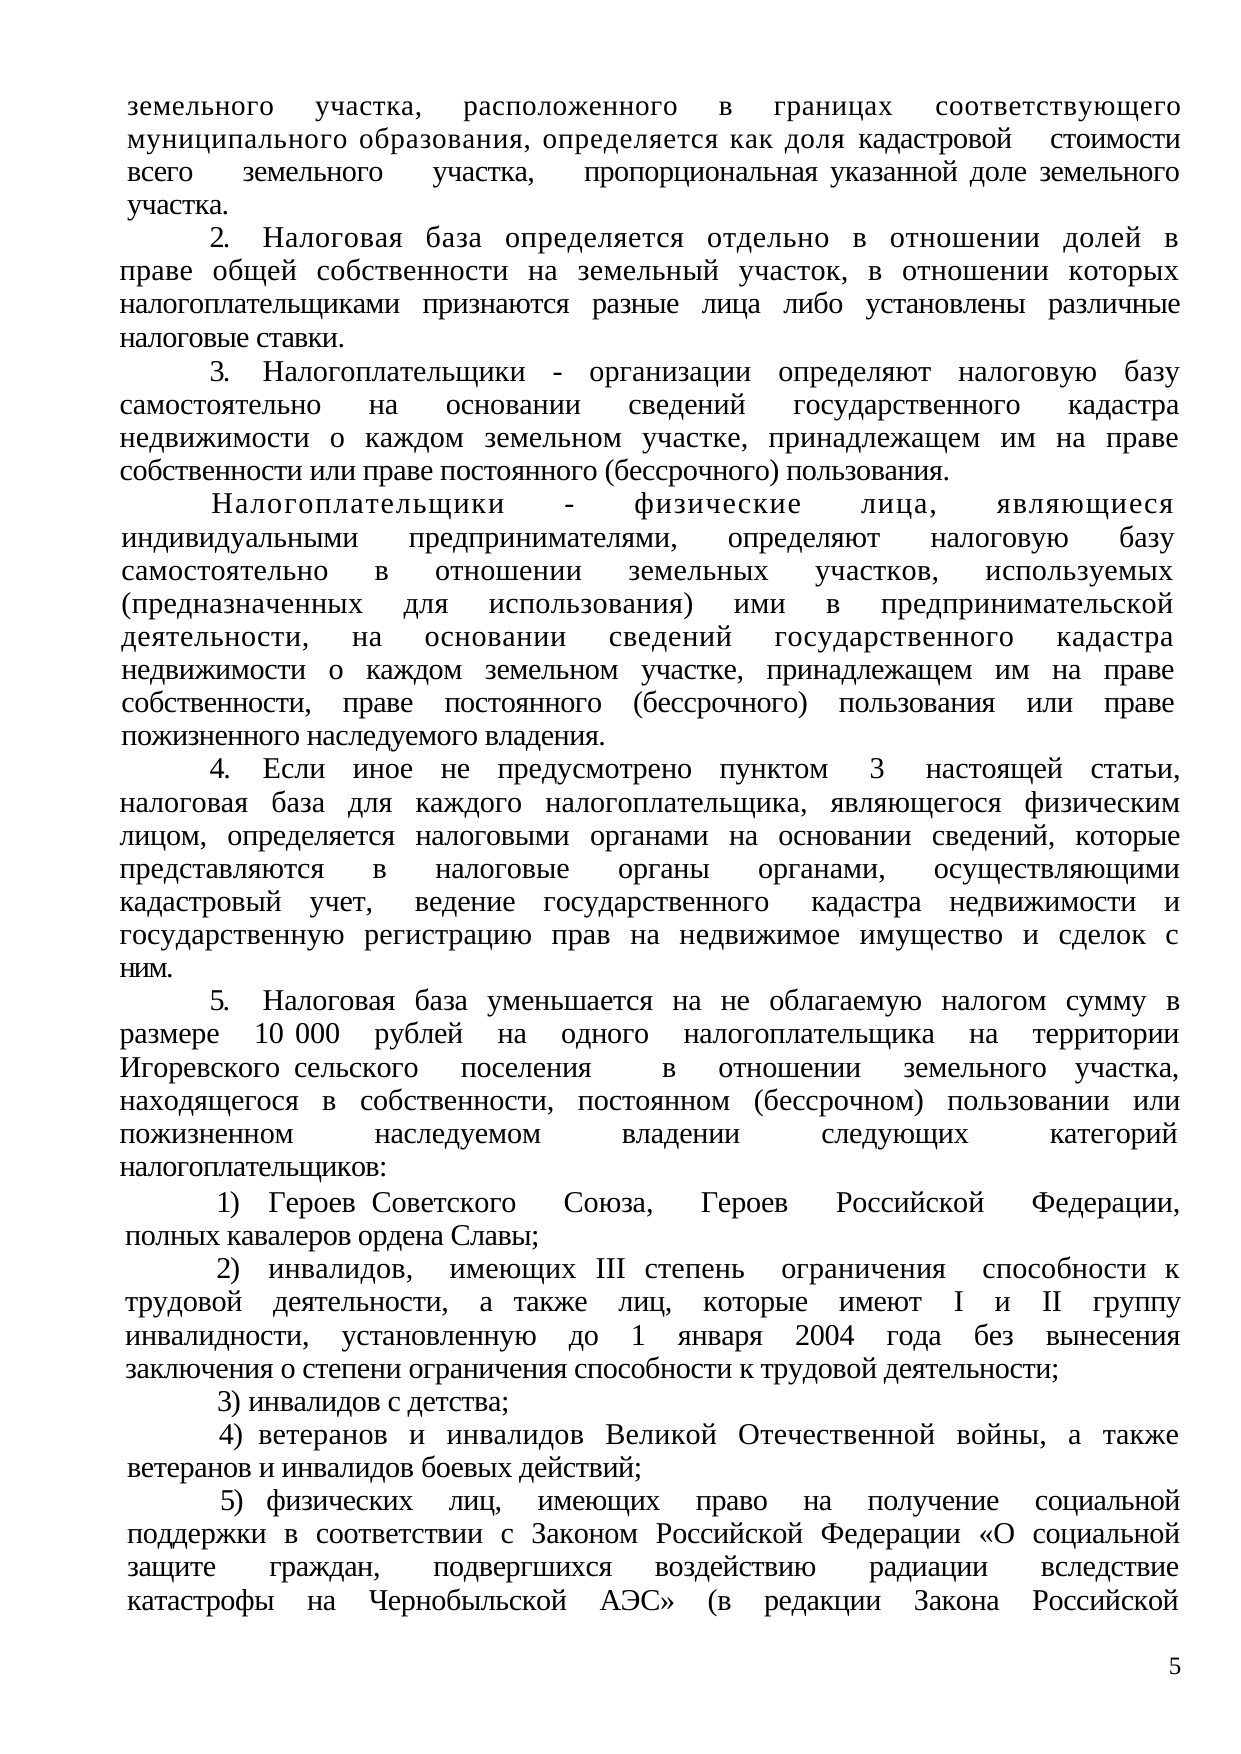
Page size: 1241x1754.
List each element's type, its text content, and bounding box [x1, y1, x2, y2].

text 3) инвалидов с детства; [217, 1385, 1181, 1418]
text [127, 1484, 1181, 1617]
list Налогоплательщики - организации определяют налоговую базу самостоятельно на основании сведений государственного кадастра недвижимости о каждом земельном участке, принадлежащем им на праве собственности или праве постоянного (бессрочного) пользования. [119, 355, 1181, 487]
text 4) ветеранов и инвалидов Великой Отечественной войны, а также ветеранов и инвалидов боевых действий; [127, 1418, 1181, 1484]
list Налоговая база уменьшается на не облагаемую налогом сумму в размере 10 000 рублей на одного налогоплательщика на территории Игоревского сельского поселения в отношении земельного участка, находящегося в собственности, постоянном (бессрочном) пользовании или пожизненном наследуемом владении следующих категорий налогоплательщиков: [119, 984, 1181, 1183]
list инвалидов, имеющих III степень ограничения способности к трудовой деятельности, а также лиц, которые имеют I и II группу инвалидности, установленную до 1 января 2004 года без вынесения заключения о степени ограничения способности к трудовой деятельности; [125, 1252, 1181, 1385]
list Налоговая база определяется отдельно в отношении долей в праве общей собственности на земельный участок, в отношении которых налогоплательщиками признаются разные лица либо установлены различные налоговые ставки. [119, 221, 1181, 354]
list Героев Советского Союза, Героев Российской Федерации, полных кавалеров ордена Славы; [125, 1186, 1181, 1252]
list Если иное не предусмотрено пунктом 3 настоящей статьи, налоговая база для каждого налогоплательщика, являющегося физическим лицом, определяется налоговыми органами на основании сведений, которые представляются в налоговые органы органами, осуществляющими кадастровый учет, ведение государственного кадастра недвижимости и государственную регистрацию прав на недвижимое имущество и сделок с ним. [119, 752, 1181, 984]
text Налогоплательщики - физические лица, являющиеся индивидуальными предпринимателями, определяют налоговую базу самостоятельно в отношении земельных участков, используемых (предназначенных для использования) ими в предпринимательской деятельности, на основании сведений государственного кадастра недвижимости о каждом земельном участке, принадлежащем им на праве собственности, праве постоянного (бессрочного) пользования или праве пожизненного наследуемого владения. [121, 487, 1175, 752]
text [127, 89, 1181, 221]
